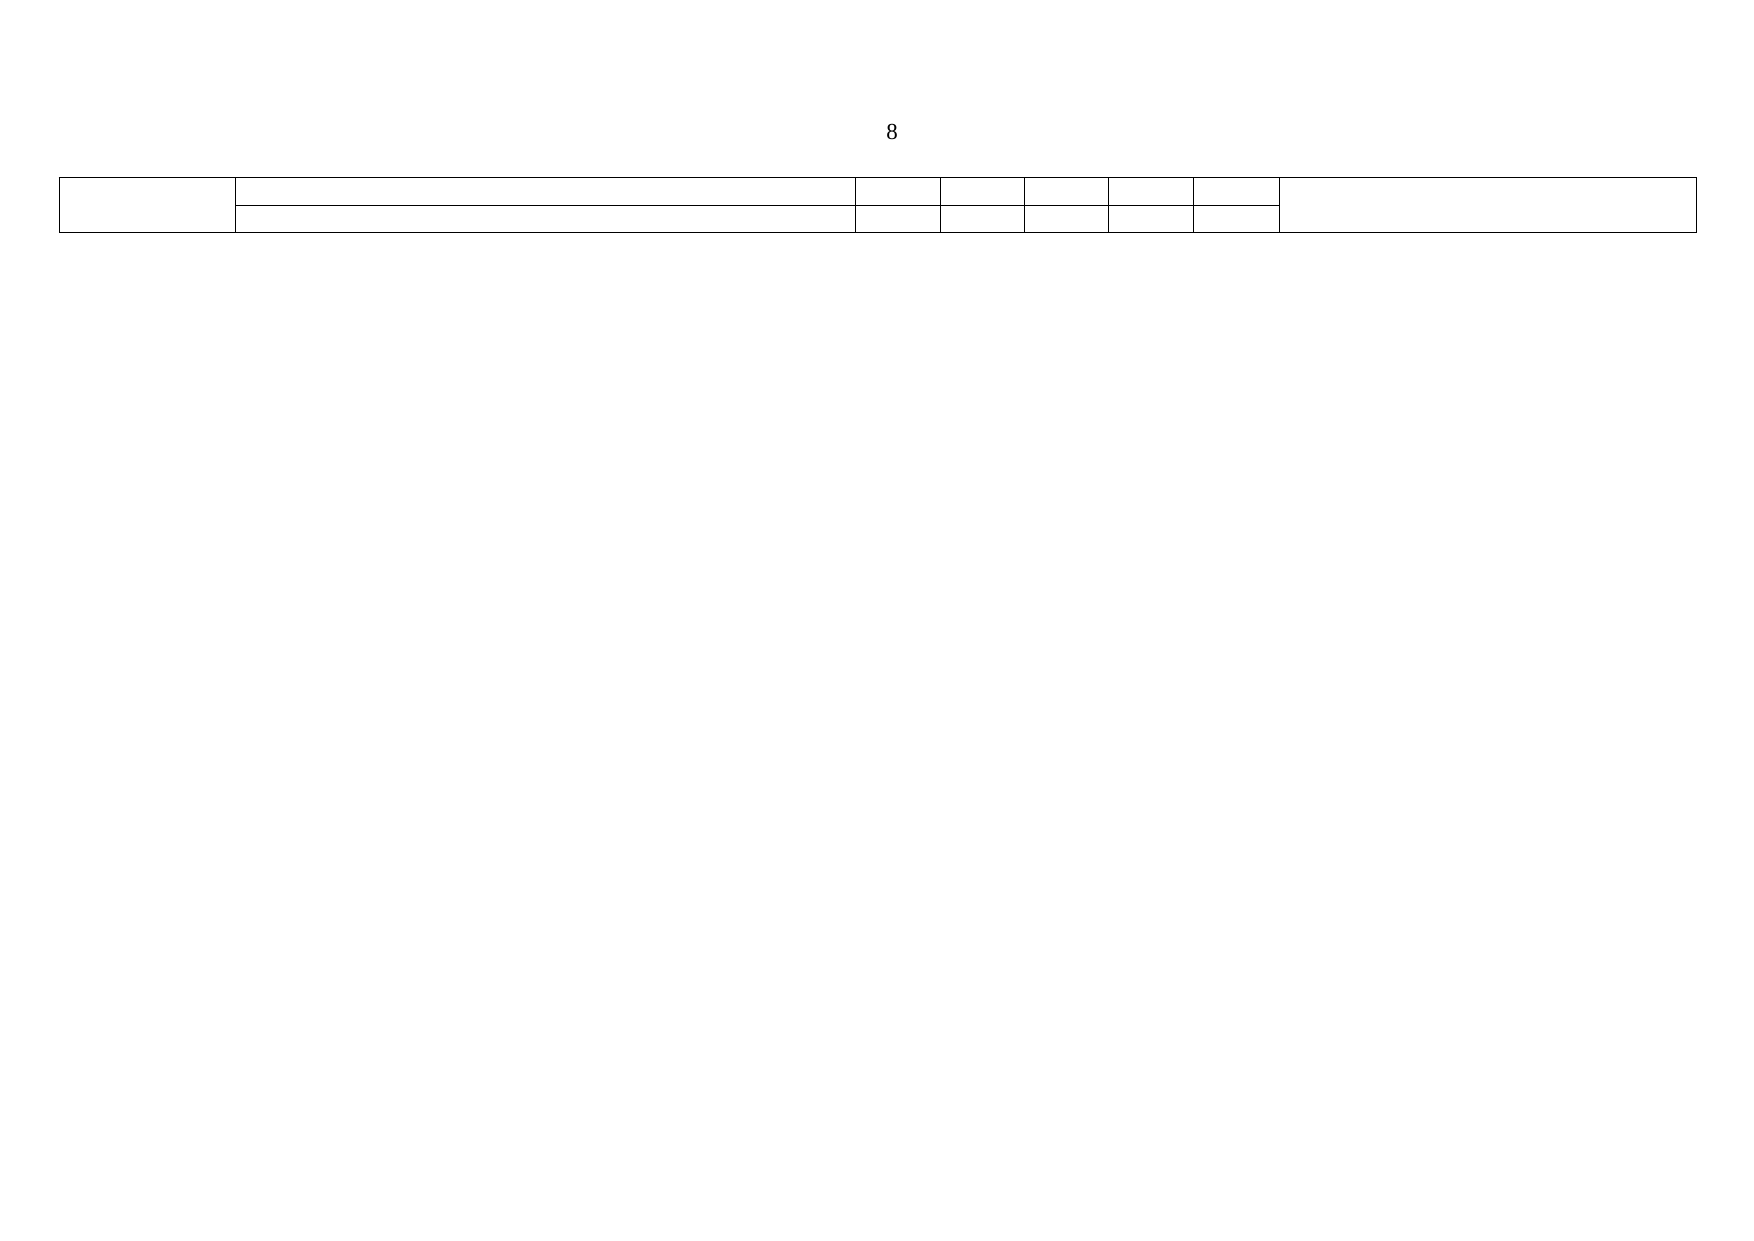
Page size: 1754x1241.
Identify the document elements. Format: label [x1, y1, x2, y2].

table_cell [1025, 206, 1108, 232]
table_cell [1109, 178, 1193, 204]
table_cell [1194, 178, 1279, 204]
table_cell [236, 178, 855, 204]
table_cell [941, 206, 1024, 232]
table_cell [941, 178, 1024, 204]
table_cell [1025, 178, 1108, 204]
table_cell [1280, 178, 1696, 232]
table_cell [1194, 206, 1279, 232]
table_cell [856, 206, 940, 232]
table_cell [856, 178, 940, 204]
table_cell [236, 206, 855, 232]
table_cell [1109, 206, 1193, 232]
